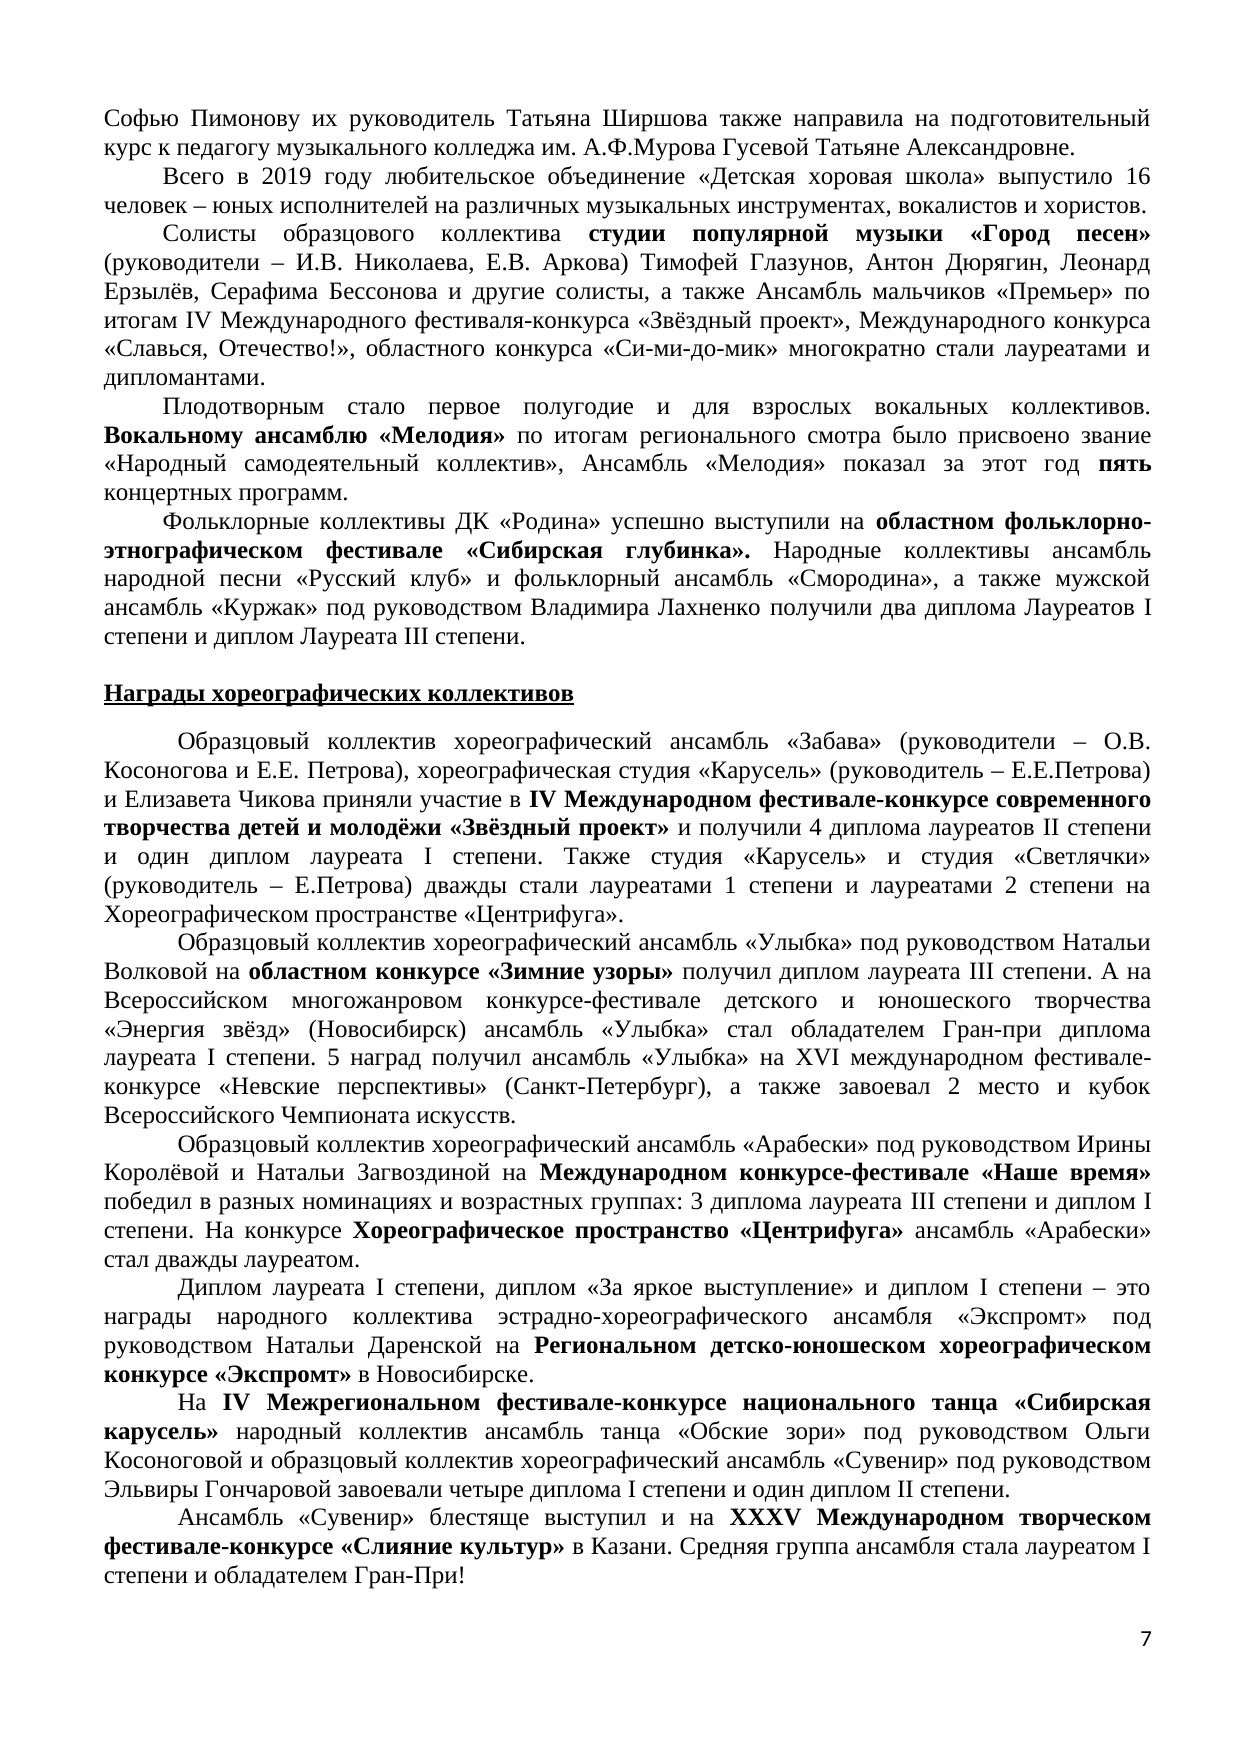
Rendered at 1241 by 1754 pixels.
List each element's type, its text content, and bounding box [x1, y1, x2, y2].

text Плодотворным стало первое полугодие и для взрослых вокальных коллективов. Вокальному ансамблю «Мелодия» по итогам регионального смотра было присвоено звание «Народный самодеятельный коллектив», Ансамбль «Мелодия» показал за этот год пять концертных программ. [103, 391, 1152, 506]
text Образцовый коллектив хореографический ансамбль «Забава» (руководители – О.В. Косоногова и Е.Е. Петрова), хореографическая студия «Карусель» (руководитель – Е.Е.Петрова) и Елизавета Чикова приняли участие в IV Международном фестивале-конкурсе современного творчества детей и молодёжи «Звёздный проект» и получили 4 диплома лауреатов II степени и один диплом лауреата I степени. Также студия «Карусель» и студия «Светлячки» (руководитель – Е.Петрова) дважды стали лауреатами 1 степени и лауреатами 2 степени на Хореографическом пространстве «Центрифуга». [103, 726, 1152, 927]
text Образцовый коллектив хореографический ансамбль «Арабески» под руководством Ирины Королёвой и Натальи Загвоздиной на Международном конкурсе-фестивале «Наше время» победил в разных номинациях и возрастных группах: 3 диплома лауреата III степени и диплом I степени. На конкурсе Хореографическое пространство «Центрифуга» ансамбль «Арабески» стал дважды лауреатом. [103, 1129, 1152, 1272]
text Награды хореографических коллективов [103, 678, 1152, 707]
text Диплом лауреата I степени, диплом «За яркое выступление» и диплом I степени – это награды народного коллектива эстрадно-хореографического ансамбля «Экспромт» под руководством Натальи Даренской на Региональном детско-юношеском хореографическом конкурсе «Экспромт» в Новосибирске. [103, 1272, 1152, 1387]
text Ансамбль «Сувенир» блестяще выступил и на XXXV Международном творческом фестивале-конкурсе «Слияние культур» в Казани. Средняя группа ансамбля стала лауреатом I степени и обладателем Гран-При! [103, 1502, 1152, 1589]
text Солисты образцового коллектива студии популярной музыки «Город песен» (руководители – И.В. Николаева, Е.В. Аркова) Тимофей Глазунов, Антон Дюрягин, Леонард Ерзылёв, Серафима Бессонова и другие солисты, а также Ансамбль мальчиков «Премьер» по итогам IV Международного фестиваля-конкурса «Звёздный проект», Международного конкурса «Славься, Отечество!», областного конкурса «Си-ми-до-мик» многократно стали лауреатами и дипломантами. [103, 218, 1152, 391]
text На IV Межрегиональном фестивале-конкурсе национального танца «Сибирская карусель» народный коллектив ансамбль танца «Обские зори» под руководством Ольги Косоноговой и образцовый коллектив хореографический ансамбль «Сувенир» под руководством Эльвиры Гончаровой завоевали четыре диплома I степени и один диплом II степени. [103, 1387, 1152, 1502]
text Фольклорные коллективы ДК «Родина» успешно выступили на областном фольклорно-этнографическом фестивале «Сибирская глубинка». Народные коллективы ансамбль народной песни «Русский клуб» и фольклорный ансамбль «Смородина», а также мужской ансамбль «Куржак» под руководством Владимира Лахненко получили два диплома Лауреатов I степени и диплом Лауреата III степени. [103, 506, 1152, 650]
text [103, 103, 1152, 161]
text Всего в 2019 году любительское объединение «Детская хоровая школа» выпустило 16 человек – юных исполнителей на различных музыкальных инструментах, вокалистов и хористов. [103, 161, 1152, 218]
text Образцовый коллектив хореографический ансамбль «Улыбка» под руководством Натальи Волковой на областном конкурсе «Зимние узоры» получил диплом лауреата III степени. А на Всероссийском многожанровом конкурсе-фестивале детского и юношеского творчества «Энергия звёзд» (Новосибирск) ансамбль «Улыбка» стал обладателем Гран-при диплома лауреата I степени. 5 наград получил ансамбль «Улыбка» на XVI международном фестивале-конкурсе «Невские перспективы» (Санкт-Петербург), а также завоевал 2 место и кубок Всероссийского Чемпионата искусств. [103, 927, 1152, 1129]
